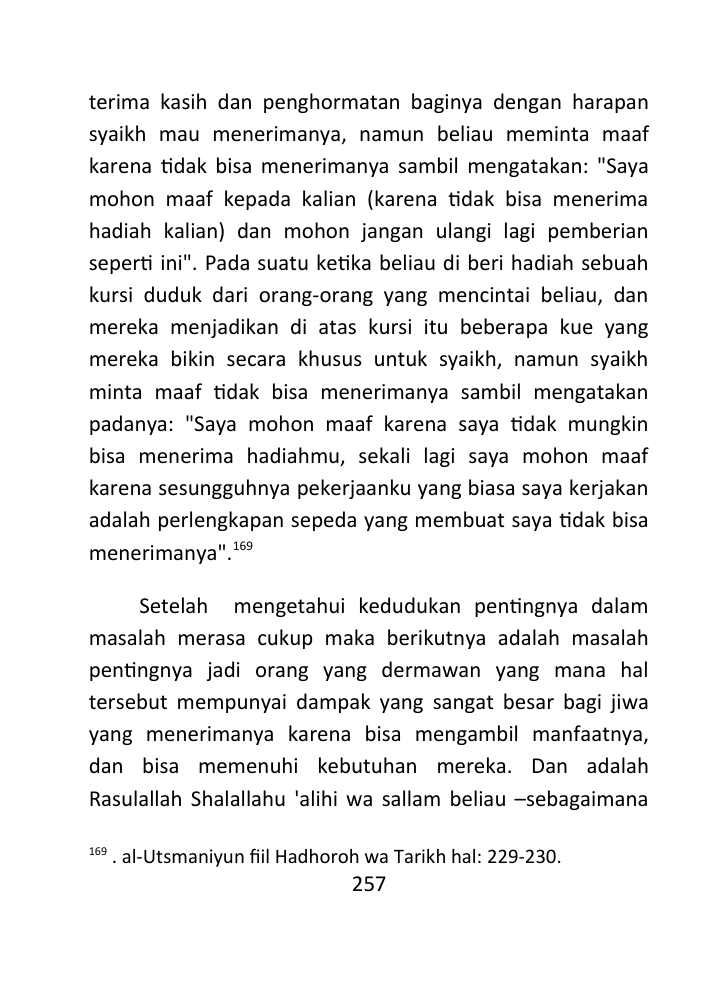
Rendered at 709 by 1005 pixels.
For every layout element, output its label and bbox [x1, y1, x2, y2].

text [88, 87, 650, 566]
text [88, 591, 650, 812]
